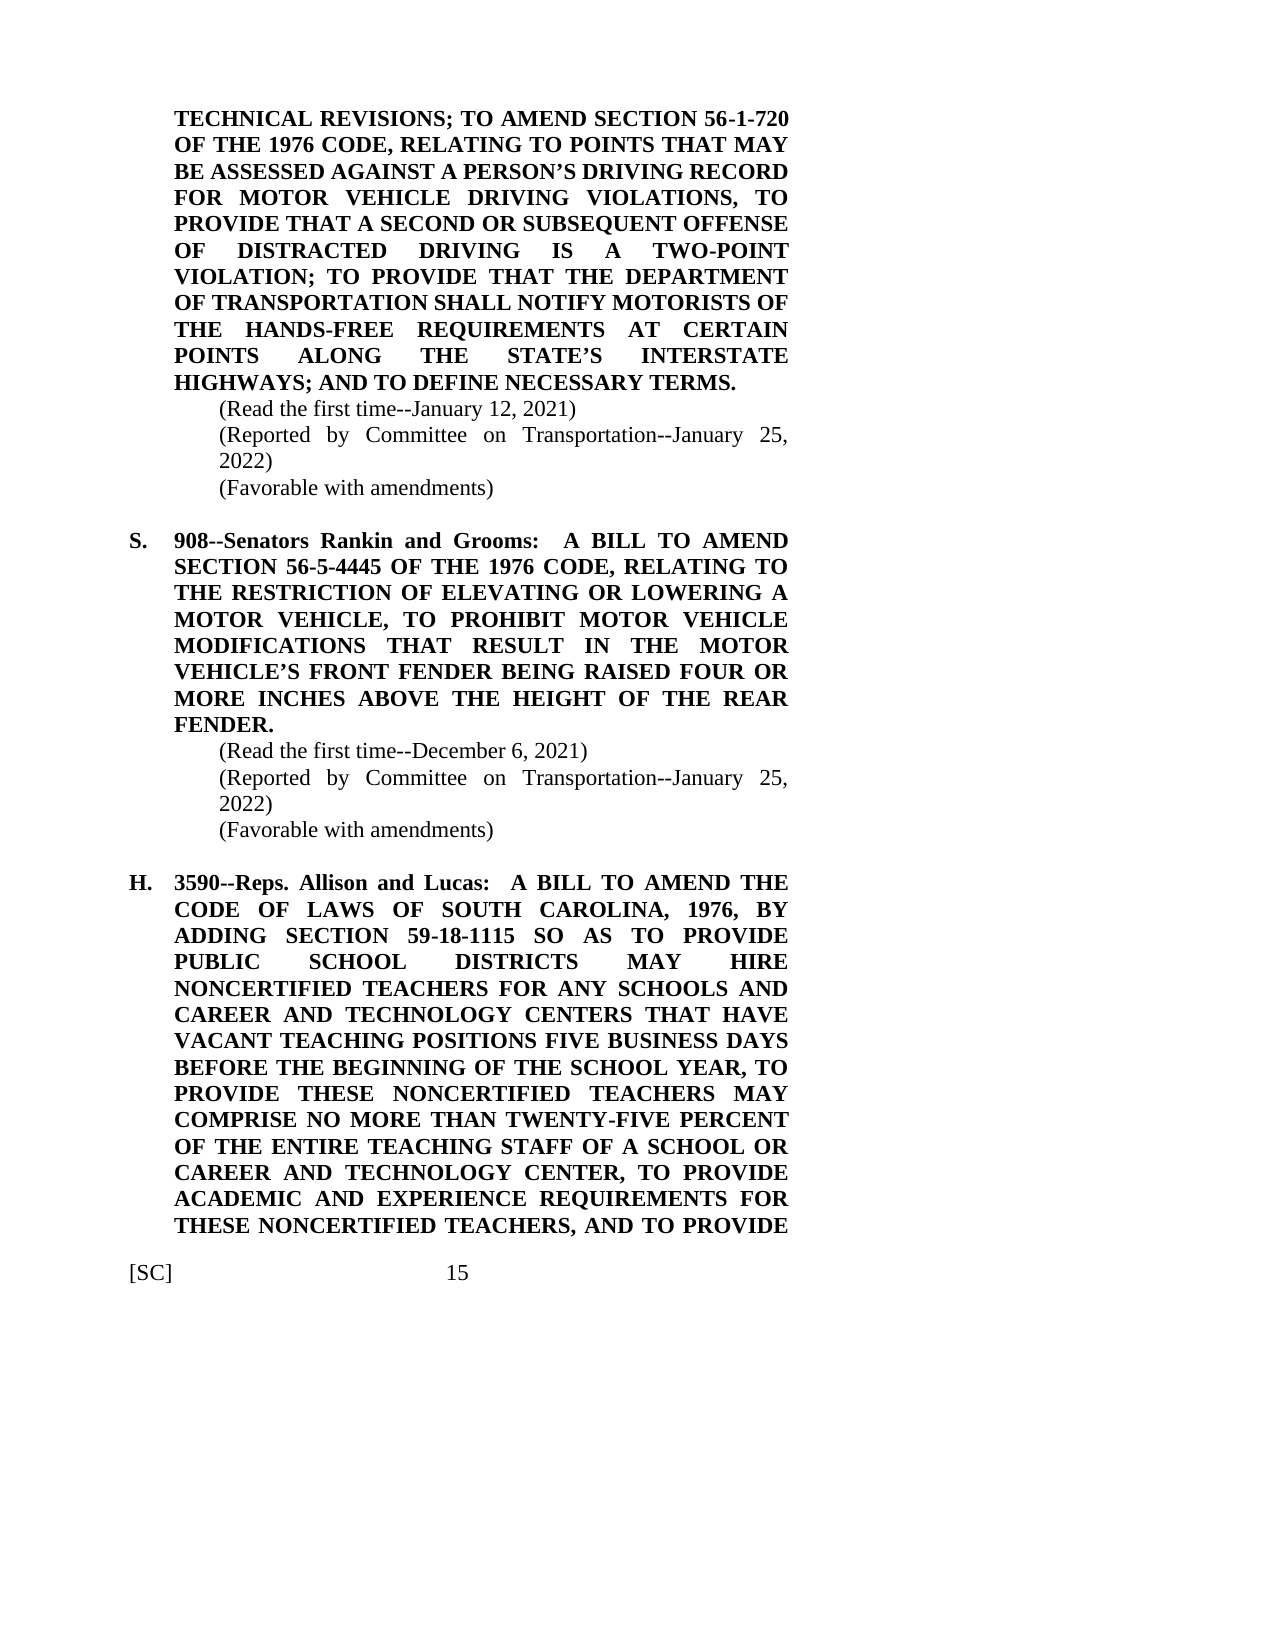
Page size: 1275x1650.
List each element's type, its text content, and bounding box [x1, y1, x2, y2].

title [129, 869, 789, 1238]
text (Favorable with amendments) [219, 817, 789, 843]
text (Favorable with amendments) [219, 474, 789, 500]
title S. 908--Senators Rankin and Grooms: A BILL TO AMEND SECTION 56-5-4445 OF THE 1976 CODE, RELATING TO THE RESTRICTION OF ELEVATING OR LOWERING A MOTOR VEHICLE, TO PROHIBIT MOTOR VEHICLE MODIFICATIONS THAT RESULT IN THE MOTOR VEHICLE’S FRONT FENDER BEING RAISED FOUR OR MORE INCHES ABOVE THE HEIGHT OF THE REAR FENDER. [129, 527, 789, 737]
text (Reported by Committee on Transportation--January 25, 2022) [219, 764, 789, 817]
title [129, 105, 789, 395]
text (Read the first time--January 12, 2021) [219, 395, 789, 421]
text (Reported by Committee on Transportation--January 25, 2022) [219, 421, 789, 474]
text (Read the first time--December 6, 2021) [219, 737, 789, 764]
